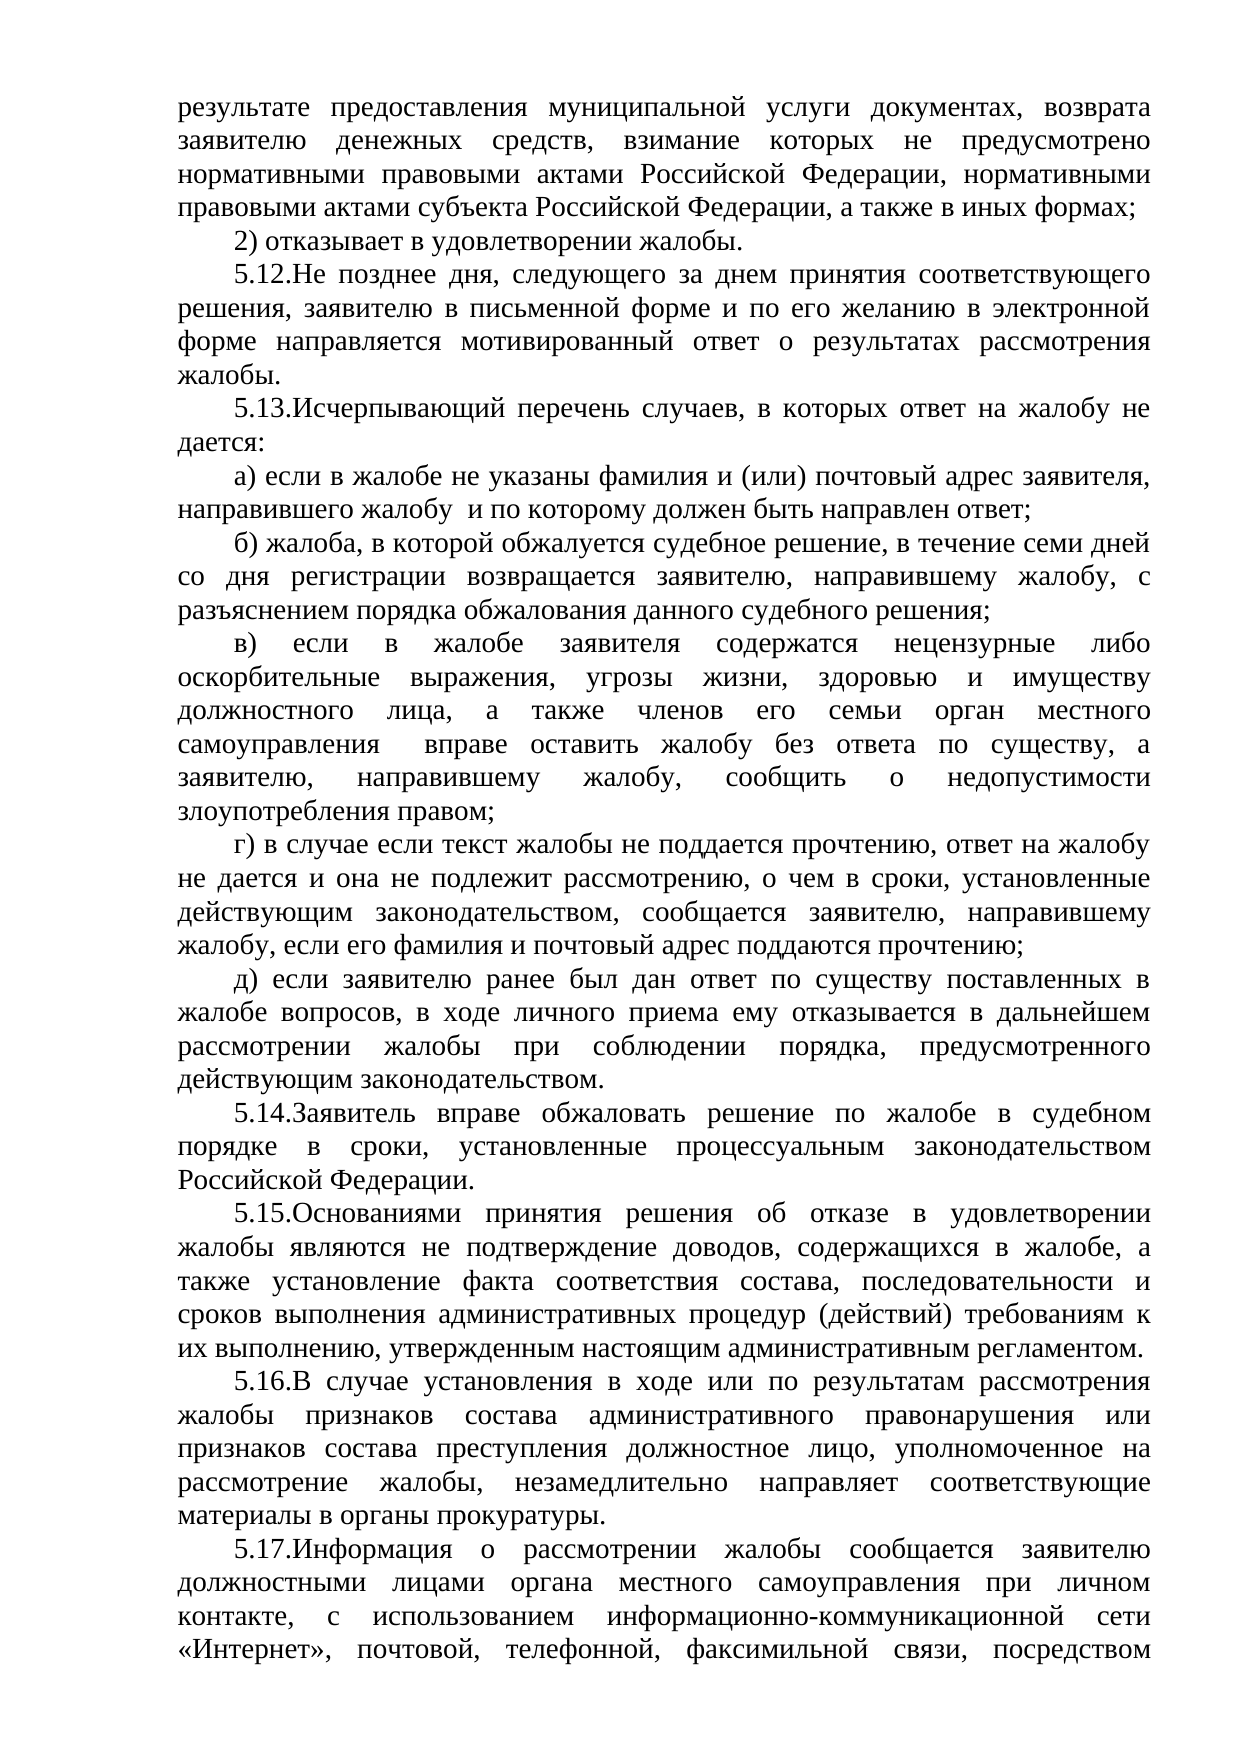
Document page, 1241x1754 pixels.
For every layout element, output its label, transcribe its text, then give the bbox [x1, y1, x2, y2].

text 5.13.Исчерпывающий перечень случаев, в которых ответ на жалобу не дается: [177, 391, 1152, 458]
text 5.15.Основаниями принятия решения об отказе в удовлетворении жалобы являются не подтверждение доводов, содержащихся в жалобе, а также установление факта соответствия состава, последовательности и сроков выполнения административных процедур (действий) требованиям к их выполнению, утвержденным настоящим административным регламентом. [177, 1196, 1152, 1363]
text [177, 89, 1152, 223]
text в) если в жалобе заявителя содержатся нецензурные либо оскорбительные выражения, угрозы жизни, здоровью и имуществу должностного лица, а также членов его семьи орган местного самоуправления вправе оставить жалобу без ответа по существу, а заявителю, направившему жалобу, сообщить о недопустимости злоупотребления правом; [177, 625, 1152, 827]
text 2) отказывает в удовлетворении жалобы. [177, 223, 1152, 256]
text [177, 1531, 1152, 1665]
text 5.14.Заявитель вправе обжаловать решение по жалобе в судебном порядке в сроки, установленные процессуальным законодательством Российской Федерации. [177, 1095, 1152, 1196]
text г) в случае если текст жалобы не поддается прочтению, ответ на жалобу не дается и она не подлежит рассмотрению, о чем в сроки, установленные действующим законодательством, сообщается заявителю, направившему жалобу, если его фамилия и почтовый адрес поддаются прочтению; [177, 827, 1152, 961]
text б) жалоба, в которой обжалуется судебное решение, в течение семи дней со дня регистрации возвращается заявителю, направившему жалобу, с разъяснением порядка обжалования данного судебного решения; [177, 525, 1152, 625]
text 5.16.В случае установления в ходе или по результатам рассмотрения жалобы признаков состава административного правонарушения или признаков состава преступления должностное лицо, уполномоченное на рассмотрение жалобы, незамедлительно направляет соответствующие материалы в органы прокуратуры. [177, 1363, 1152, 1531]
text д) если заявителю ранее был дан ответ по существу поставленных в жалобе вопросов, в ходе личного приема ему отказывается в дальнейшем рассмотрении жалобы при соблюдении порядка, предусмотренного действующим законодательством. [177, 961, 1152, 1095]
text а) если в жалобе не указаны фамилия и (или) почтовый адрес заявителя, направившего жалобу и по которому должен быть направлен ответ; [177, 458, 1152, 525]
text 5.12.Не позднее дня, следующего за днем принятия соответствующего решения, заявителю в письменной форме и по его желанию в электронной форме направляется мотивированный ответ о результатах рассмотрения жалобы. [177, 256, 1152, 391]
